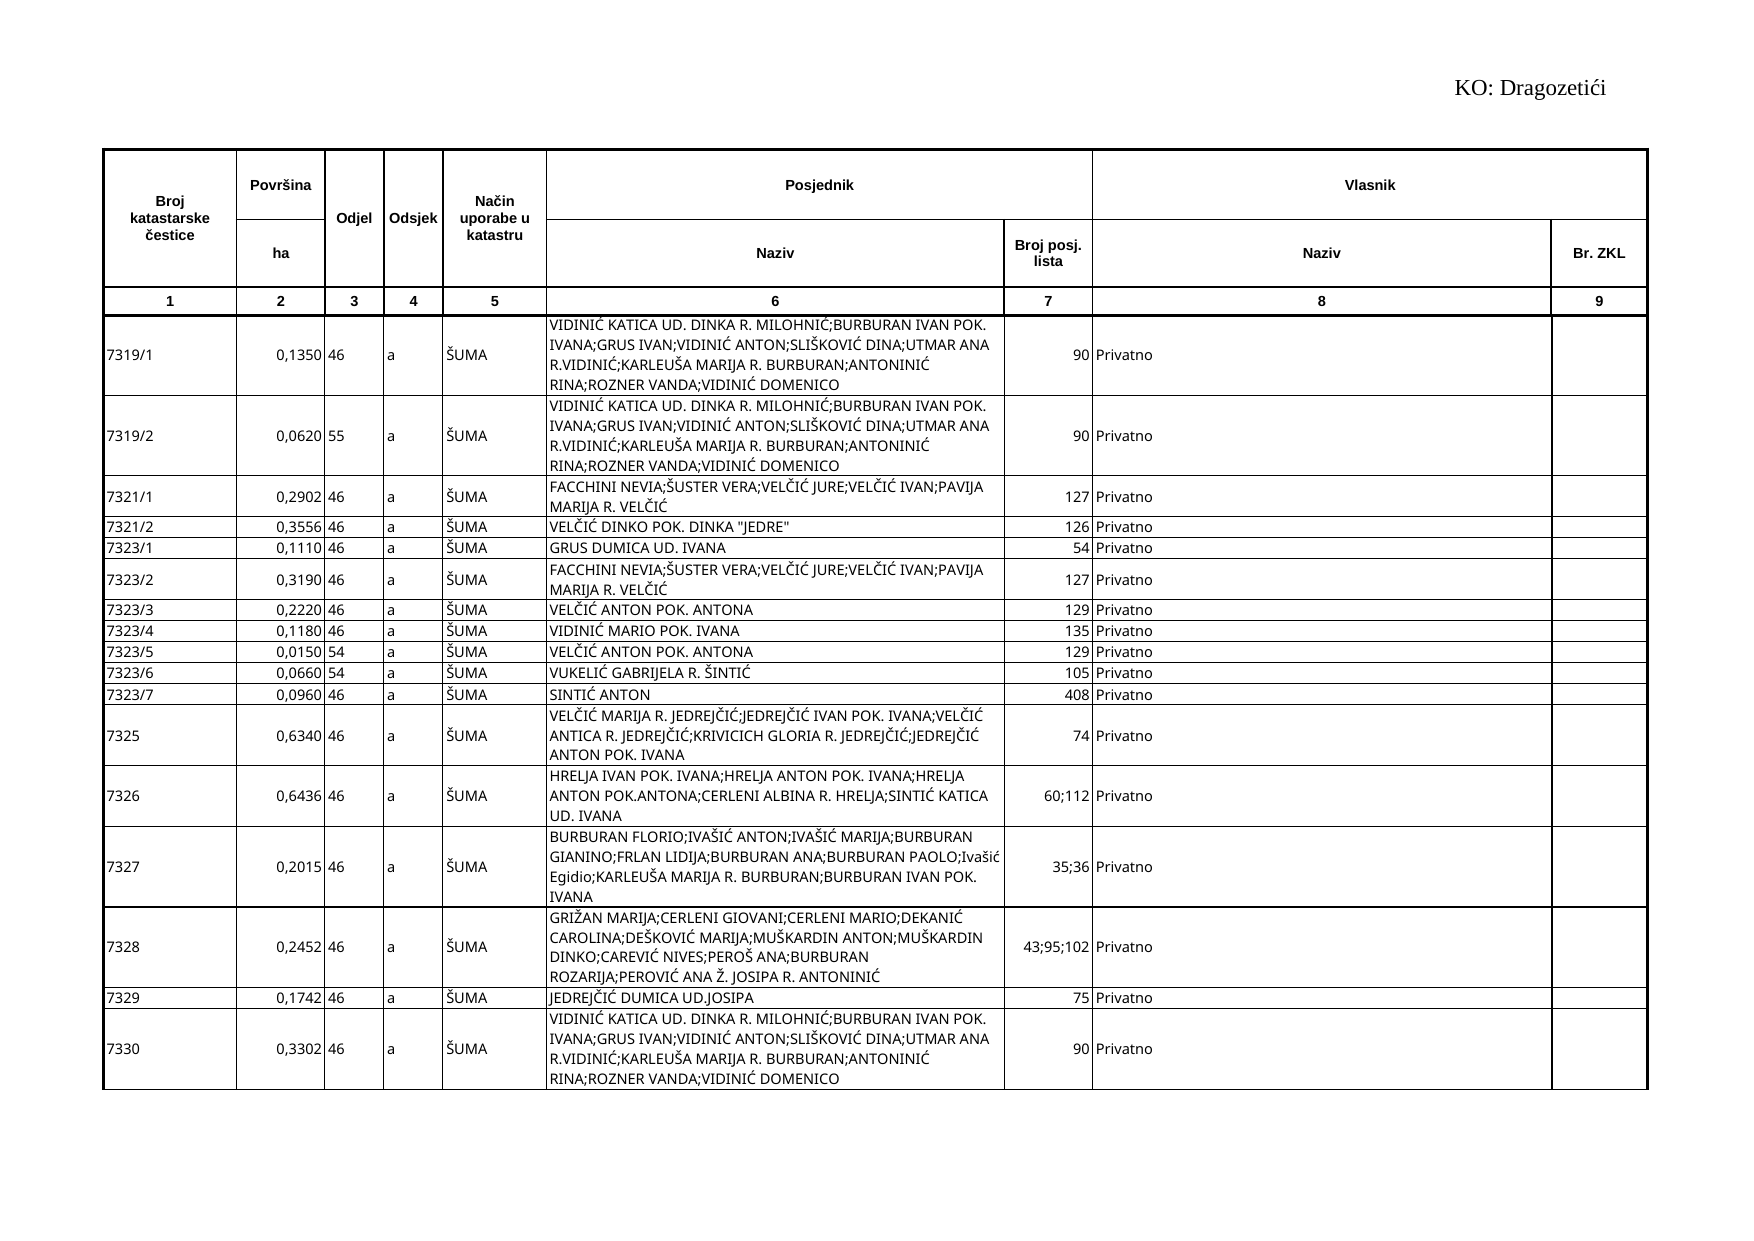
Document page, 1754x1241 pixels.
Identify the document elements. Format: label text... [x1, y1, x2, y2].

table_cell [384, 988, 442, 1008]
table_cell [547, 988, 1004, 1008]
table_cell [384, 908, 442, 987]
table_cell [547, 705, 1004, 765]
table_header Odjel [326, 151, 383, 286]
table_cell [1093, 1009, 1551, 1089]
table_header Broj katastarske čestice [105, 151, 236, 286]
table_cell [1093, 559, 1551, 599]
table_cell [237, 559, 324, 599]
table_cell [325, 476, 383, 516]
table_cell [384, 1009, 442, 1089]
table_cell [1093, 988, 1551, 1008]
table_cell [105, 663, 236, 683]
table_header Način uporabe u katastru [444, 151, 546, 286]
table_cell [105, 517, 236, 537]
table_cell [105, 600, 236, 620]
table_cell 4 [385, 288, 442, 314]
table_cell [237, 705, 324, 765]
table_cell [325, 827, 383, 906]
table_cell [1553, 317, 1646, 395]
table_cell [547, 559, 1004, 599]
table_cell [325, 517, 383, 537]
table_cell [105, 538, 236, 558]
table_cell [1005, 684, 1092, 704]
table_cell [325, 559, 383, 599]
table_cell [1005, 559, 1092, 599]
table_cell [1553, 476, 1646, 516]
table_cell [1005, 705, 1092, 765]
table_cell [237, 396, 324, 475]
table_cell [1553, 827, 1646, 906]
table_cell 5 [444, 288, 546, 314]
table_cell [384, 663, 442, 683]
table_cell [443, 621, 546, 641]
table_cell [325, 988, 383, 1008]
table_cell Naziv [1093, 220, 1550, 286]
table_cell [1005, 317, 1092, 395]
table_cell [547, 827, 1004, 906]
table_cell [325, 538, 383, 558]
table_cell Broj posj. lista [1005, 220, 1092, 286]
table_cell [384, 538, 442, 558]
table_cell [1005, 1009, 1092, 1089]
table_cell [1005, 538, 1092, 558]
table_cell 1 [105, 288, 236, 314]
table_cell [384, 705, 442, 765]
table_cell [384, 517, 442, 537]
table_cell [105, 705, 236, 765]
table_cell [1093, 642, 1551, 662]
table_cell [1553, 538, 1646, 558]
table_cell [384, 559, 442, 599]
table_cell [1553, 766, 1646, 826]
table_header Posjednik [547, 151, 1092, 219]
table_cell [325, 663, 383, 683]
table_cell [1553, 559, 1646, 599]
table_cell 7 [1005, 288, 1092, 314]
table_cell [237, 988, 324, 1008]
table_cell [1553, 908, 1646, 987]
table_header Odsjek [385, 151, 442, 286]
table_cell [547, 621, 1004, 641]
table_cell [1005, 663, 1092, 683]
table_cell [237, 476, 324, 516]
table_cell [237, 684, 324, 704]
table_header Vlasnik [1093, 151, 1646, 219]
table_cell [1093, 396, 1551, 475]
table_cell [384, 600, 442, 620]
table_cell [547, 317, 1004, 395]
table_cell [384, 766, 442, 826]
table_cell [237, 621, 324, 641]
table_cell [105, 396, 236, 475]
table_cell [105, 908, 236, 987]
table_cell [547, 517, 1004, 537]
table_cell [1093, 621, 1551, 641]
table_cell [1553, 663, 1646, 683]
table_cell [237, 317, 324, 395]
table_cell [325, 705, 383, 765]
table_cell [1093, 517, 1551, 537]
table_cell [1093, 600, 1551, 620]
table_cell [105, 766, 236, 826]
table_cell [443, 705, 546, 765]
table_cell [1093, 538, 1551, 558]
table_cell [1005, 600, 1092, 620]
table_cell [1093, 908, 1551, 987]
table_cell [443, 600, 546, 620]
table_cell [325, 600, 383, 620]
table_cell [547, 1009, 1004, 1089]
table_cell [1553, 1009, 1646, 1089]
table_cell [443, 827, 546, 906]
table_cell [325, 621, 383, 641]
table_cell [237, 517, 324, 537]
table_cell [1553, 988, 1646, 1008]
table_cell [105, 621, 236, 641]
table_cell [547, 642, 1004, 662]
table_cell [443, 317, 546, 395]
table_header Površina [237, 151, 324, 219]
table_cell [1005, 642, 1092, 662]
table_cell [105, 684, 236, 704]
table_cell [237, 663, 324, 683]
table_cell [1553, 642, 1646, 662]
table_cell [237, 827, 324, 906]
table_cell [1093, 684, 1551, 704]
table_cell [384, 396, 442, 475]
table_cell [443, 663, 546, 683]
table_cell 6 [547, 288, 1003, 314]
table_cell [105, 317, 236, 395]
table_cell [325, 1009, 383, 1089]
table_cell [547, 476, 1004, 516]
table_cell Naziv [547, 220, 1003, 286]
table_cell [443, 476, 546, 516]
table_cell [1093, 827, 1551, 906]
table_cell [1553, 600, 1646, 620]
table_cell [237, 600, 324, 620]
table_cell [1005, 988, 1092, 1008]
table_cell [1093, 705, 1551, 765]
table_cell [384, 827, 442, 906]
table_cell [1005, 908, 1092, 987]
table_cell 8 [1093, 288, 1550, 314]
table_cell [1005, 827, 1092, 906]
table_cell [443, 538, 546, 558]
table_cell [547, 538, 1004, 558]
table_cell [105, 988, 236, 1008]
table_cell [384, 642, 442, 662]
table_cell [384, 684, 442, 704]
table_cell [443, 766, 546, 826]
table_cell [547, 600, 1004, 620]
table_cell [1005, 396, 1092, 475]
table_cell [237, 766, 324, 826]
table_cell 3 [326, 288, 383, 314]
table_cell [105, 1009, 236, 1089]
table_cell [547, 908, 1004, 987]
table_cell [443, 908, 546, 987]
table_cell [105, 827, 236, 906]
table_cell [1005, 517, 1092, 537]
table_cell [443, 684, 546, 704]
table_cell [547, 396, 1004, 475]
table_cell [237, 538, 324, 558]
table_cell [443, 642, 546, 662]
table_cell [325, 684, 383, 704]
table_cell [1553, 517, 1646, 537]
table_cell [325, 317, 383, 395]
table_cell ha [237, 220, 324, 286]
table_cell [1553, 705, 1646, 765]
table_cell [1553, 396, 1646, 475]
table_cell 2 [237, 288, 324, 314]
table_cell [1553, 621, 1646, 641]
table_cell Br. ZKL [1552, 220, 1646, 286]
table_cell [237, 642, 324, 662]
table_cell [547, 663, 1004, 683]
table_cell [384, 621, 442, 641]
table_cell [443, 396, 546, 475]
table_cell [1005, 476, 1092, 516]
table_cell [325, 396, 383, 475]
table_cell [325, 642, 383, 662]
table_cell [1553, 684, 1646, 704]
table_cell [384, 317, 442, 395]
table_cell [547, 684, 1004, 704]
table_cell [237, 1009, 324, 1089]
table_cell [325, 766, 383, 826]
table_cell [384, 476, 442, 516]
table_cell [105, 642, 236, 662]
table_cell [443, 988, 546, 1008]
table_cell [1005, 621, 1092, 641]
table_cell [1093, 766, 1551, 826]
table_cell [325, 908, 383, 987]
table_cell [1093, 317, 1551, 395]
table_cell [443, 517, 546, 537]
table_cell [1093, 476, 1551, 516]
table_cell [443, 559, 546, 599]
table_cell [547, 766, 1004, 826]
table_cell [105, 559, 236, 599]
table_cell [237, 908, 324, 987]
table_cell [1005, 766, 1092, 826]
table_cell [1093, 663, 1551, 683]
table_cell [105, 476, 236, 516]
table_cell 9 [1552, 288, 1646, 314]
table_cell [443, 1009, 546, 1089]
